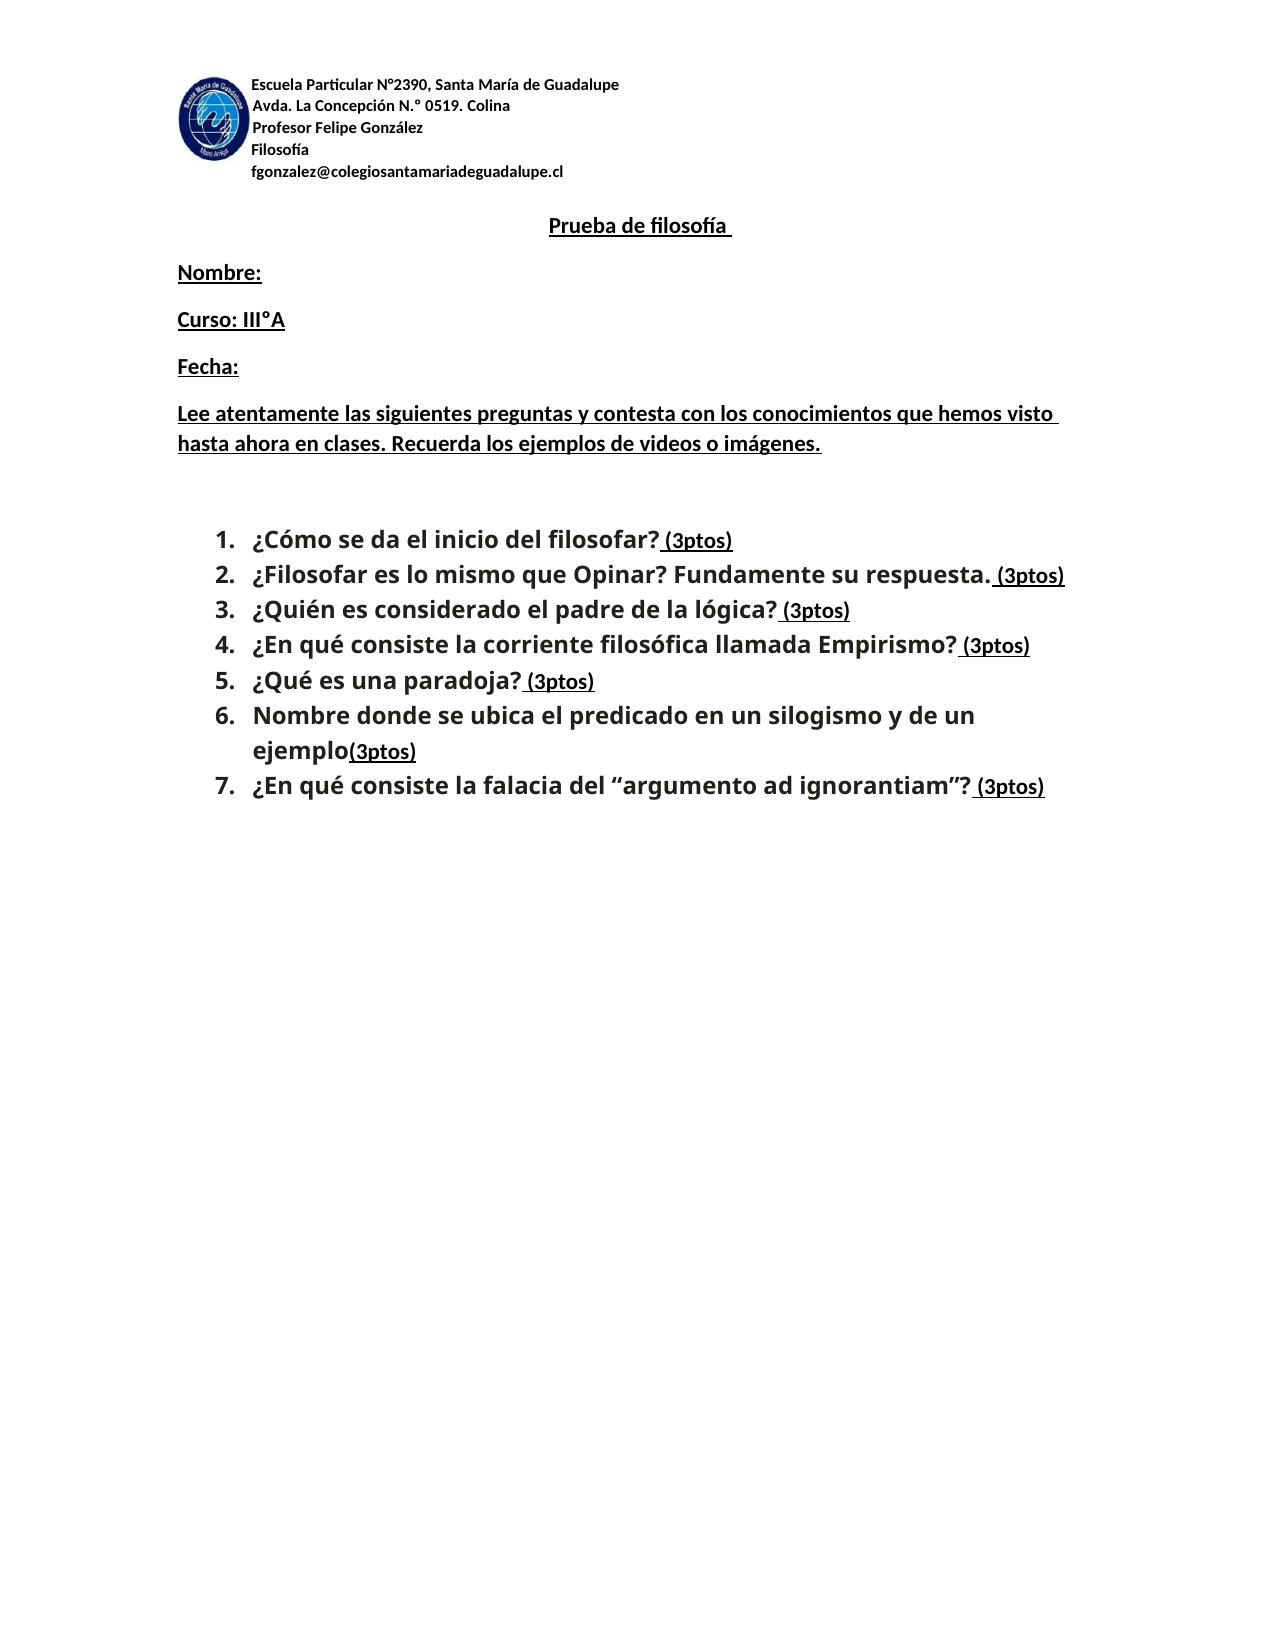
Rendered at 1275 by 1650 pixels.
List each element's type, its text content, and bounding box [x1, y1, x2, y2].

list ¿En qué consiste la falacia del “argumento ad ignorantiam”? (3ptos) [215, 769, 1098, 802]
list ¿Quién es considerado el padre de la lógica? (3ptos) [215, 593, 1098, 626]
text Prueba de filosofía [177, 211, 1098, 239]
picture [177, 75, 251, 164]
list ¿En qué consiste la corriente filosófica llamada Empirismo? (3ptos) [215, 628, 1098, 661]
text Nombre: [177, 258, 1098, 286]
list ¿Cómo se da el inicio del filosofar? (3ptos) [215, 523, 1098, 555]
text Lee atentamente las siguientes preguntas y contesta con los conocimientos que hemos visto hasta ahora en clases. Recuerda los ejemplos de videos o imágenes. [177, 399, 1098, 457]
list ¿Qué es una paradoja? (3ptos) [215, 663, 1098, 696]
list ¿Filosofar es lo mismo que Opinar? Fundamente su respuesta. (3ptos) [215, 558, 1098, 590]
text Curso: IIIºA [177, 305, 1098, 333]
text Fecha: [177, 352, 1098, 380]
list Nombre donde se ubica el predicado en un silogismo y de un ejemplo(3ptos) [215, 699, 1098, 766]
